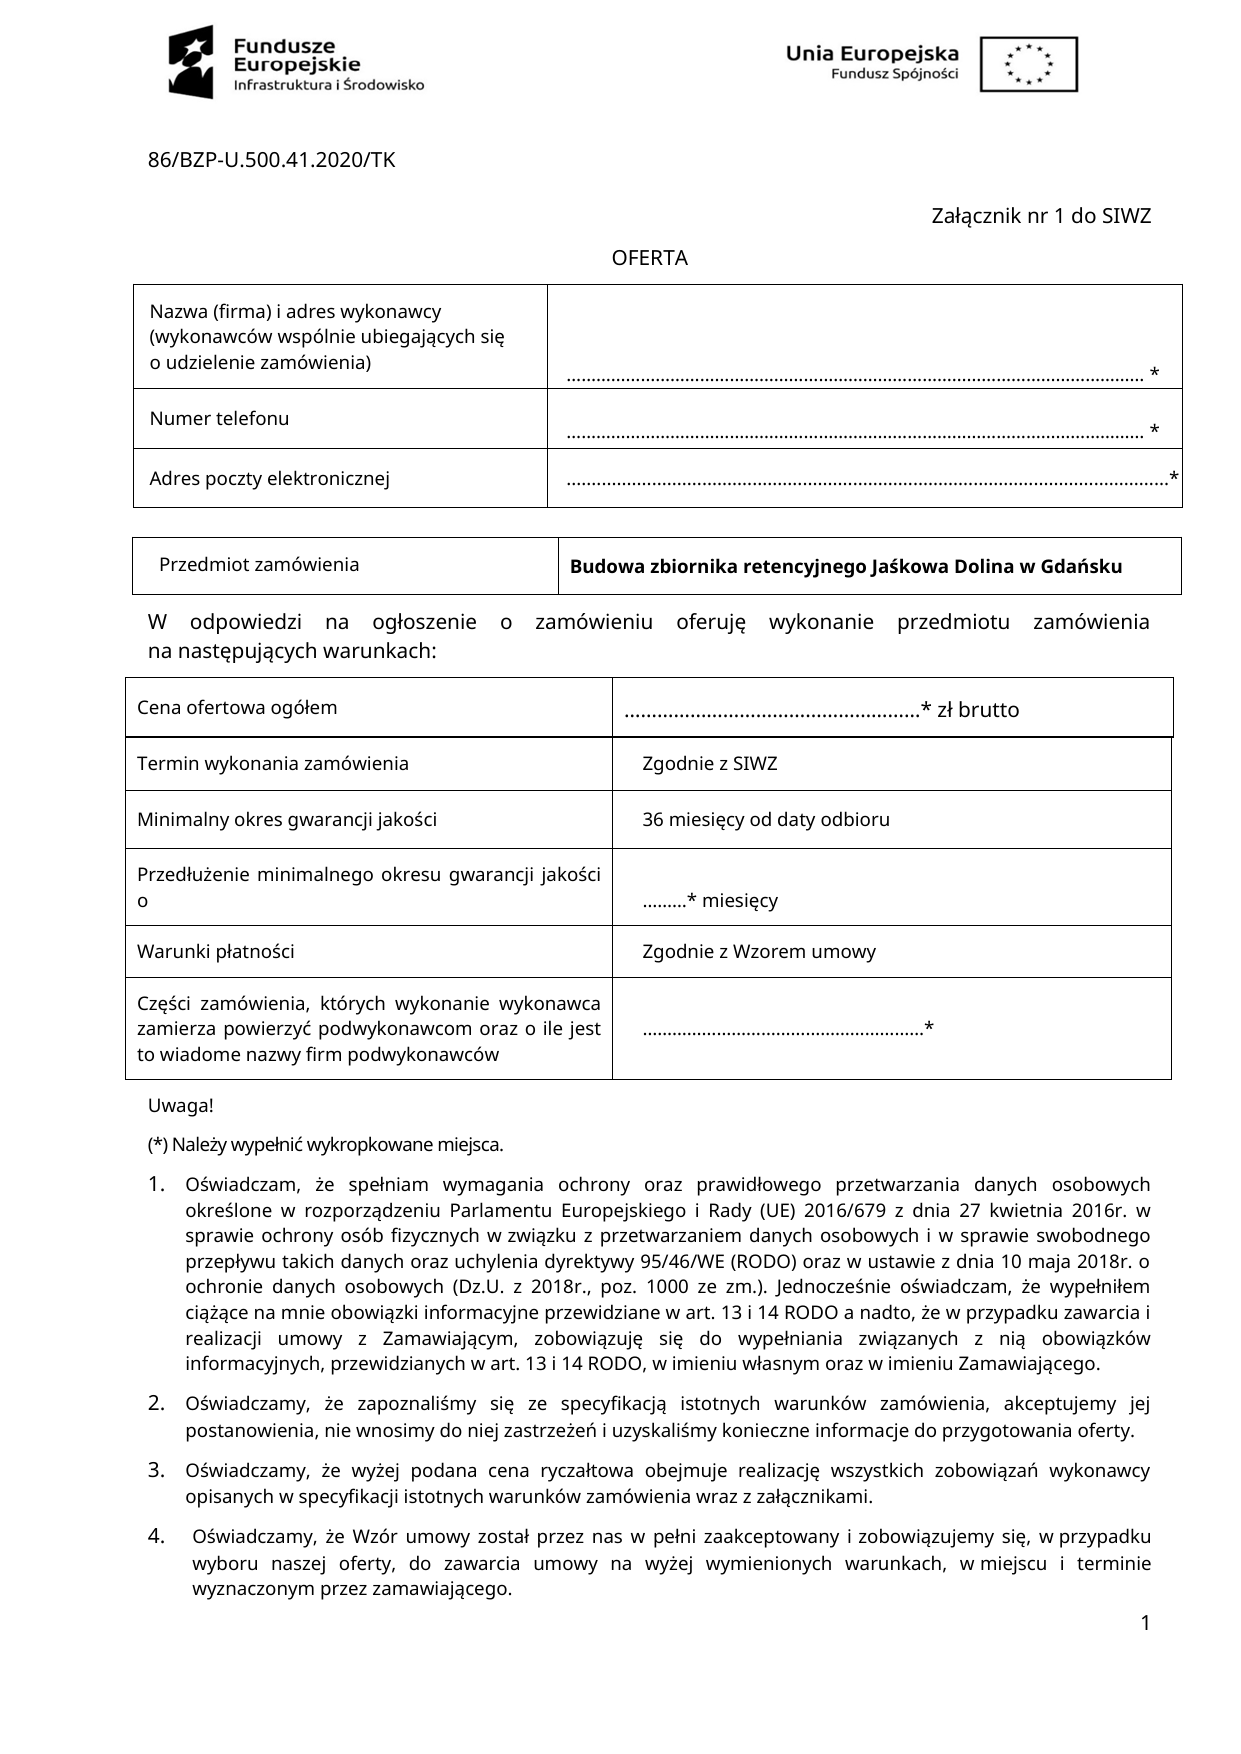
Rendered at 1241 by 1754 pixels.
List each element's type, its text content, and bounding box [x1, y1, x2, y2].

table_cell …………………………………………………* [613, 978, 1171, 1079]
table_cell Termin wykonania zamówienia [126, 738, 612, 789]
table_cell Minimalny okres gwarancji jakości [126, 791, 612, 848]
table_header Przedmiot zamówienia [133, 538, 558, 594]
list Oświadczam, że spełniam wymagania ochrony oraz prawidłowego przetwarzania danych osobowych określone w rozporządzeniu Parlamentu Europejskiego i Rady (UE) 2016/679 z dnia 27 kwietnia 2016r. w sprawie ochrony osób fizycznych w związku z przetwarzaniem danych osobowych i w sprawie swobodnego przepływu takich danych oraz uchylenia dyrektywy 95/46/WE (RODO) oraz w ustawie z dnia 10 maja 2018r. o ochronie danych osobowych (Dz.U. z 2018r., poz. 1000 ze zm.). Jednocześnie oświadczam, że wypełniłem ciążące na mnie obowiązki informacyjne przewidziane w art. 13 i 14 RODO a nadto, że w przypadku zawarcia i realizacji umowy z Zamawiającym, zobowiązuję się do wypełniania związanych z nią obowiązków informacyjnych, przewidzianych w art. 13 i 14 RODO, w imieniu własnym oraz w imieniu Zamawiającego. [148, 1169, 1152, 1376]
text Uwaga! [148, 1093, 1152, 1118]
table_header Nazwa (firma) i adres wykonawcy (wykonawców wspólnie ubiegających się o udzielenie zamówienia) [134, 285, 547, 388]
picture [147, 7, 1101, 117]
table_cell Przedłużenie minimalnego okresu gwarancji jakości o [126, 849, 612, 925]
list Oświadczamy, że Wzór umowy został przez nas w pełni zaakceptowany i zobowiązujemy się, w przypadku wyboru naszej oferty, do zawarcia umowy na wyżej wymienionych warunkach, w miejscu i terminie wyznaczonym przez zamawiającego. [148, 1521, 1152, 1601]
text (*) Należy wypełnić wykropkowane miejsca. [148, 1131, 1152, 1156]
table_cell Zgodnie z SIWZ [613, 738, 1171, 789]
table_cell Części zamówienia, których wykonanie wykonawca zamierza powierzyć podwykonawcom oraz o ile jest to wiadome nazwy firm podwykonawców [126, 978, 612, 1079]
text OFERTA [148, 243, 1152, 271]
list Oświadczamy, że wyżej podana cena ryczałtowa obejmuje realizację wszystkich zobowiązań wykonawcy opisanych w specyfikacji istotnych warunków zamówienia wraz z załącznikami. [148, 1455, 1152, 1509]
table_cell Zgodnie z Wzorem umowy [613, 926, 1171, 977]
table_cell 36 miesięcy od daty odbioru [613, 791, 1171, 848]
table_cell ………* miesięcy [613, 849, 1171, 925]
table_header Cena ofertowa ogółem [126, 678, 612, 736]
table_header ……………………………………………………………………………………………………… * [548, 285, 1182, 388]
table_cell Warunki płatności [126, 926, 612, 977]
table_cell ……………………………………………………………………………………………………… * [548, 389, 1182, 447]
table_header Budowa zbiornika retencyjnego Jaśkowa Dolina w Gdańsku [559, 538, 1181, 594]
table_cell Adres poczty elektronicznej [134, 449, 547, 507]
table_cell Numer telefonu [134, 389, 547, 447]
text Załącznik nr 1 do SIWZ [148, 202, 1152, 230]
list Oświadczamy, że zapoznaliśmy się ze specyfikacją istotnych warunków zamówienia, akceptujemy jej postanowienia, nie wnosimy do niej zastrzeżeń i uzyskaliśmy konieczne informacje do przygotowania oferty. [148, 1388, 1152, 1442]
text W odpowiedzi na ogłoszenie o zamówieniu oferuję wykonanie przedmiotu zamówienia na następujących warunkach: [148, 607, 1152, 664]
table_header ………………………………………………* zł brutto [613, 678, 1173, 736]
table_cell ........................................................................................................................* [548, 449, 1182, 507]
